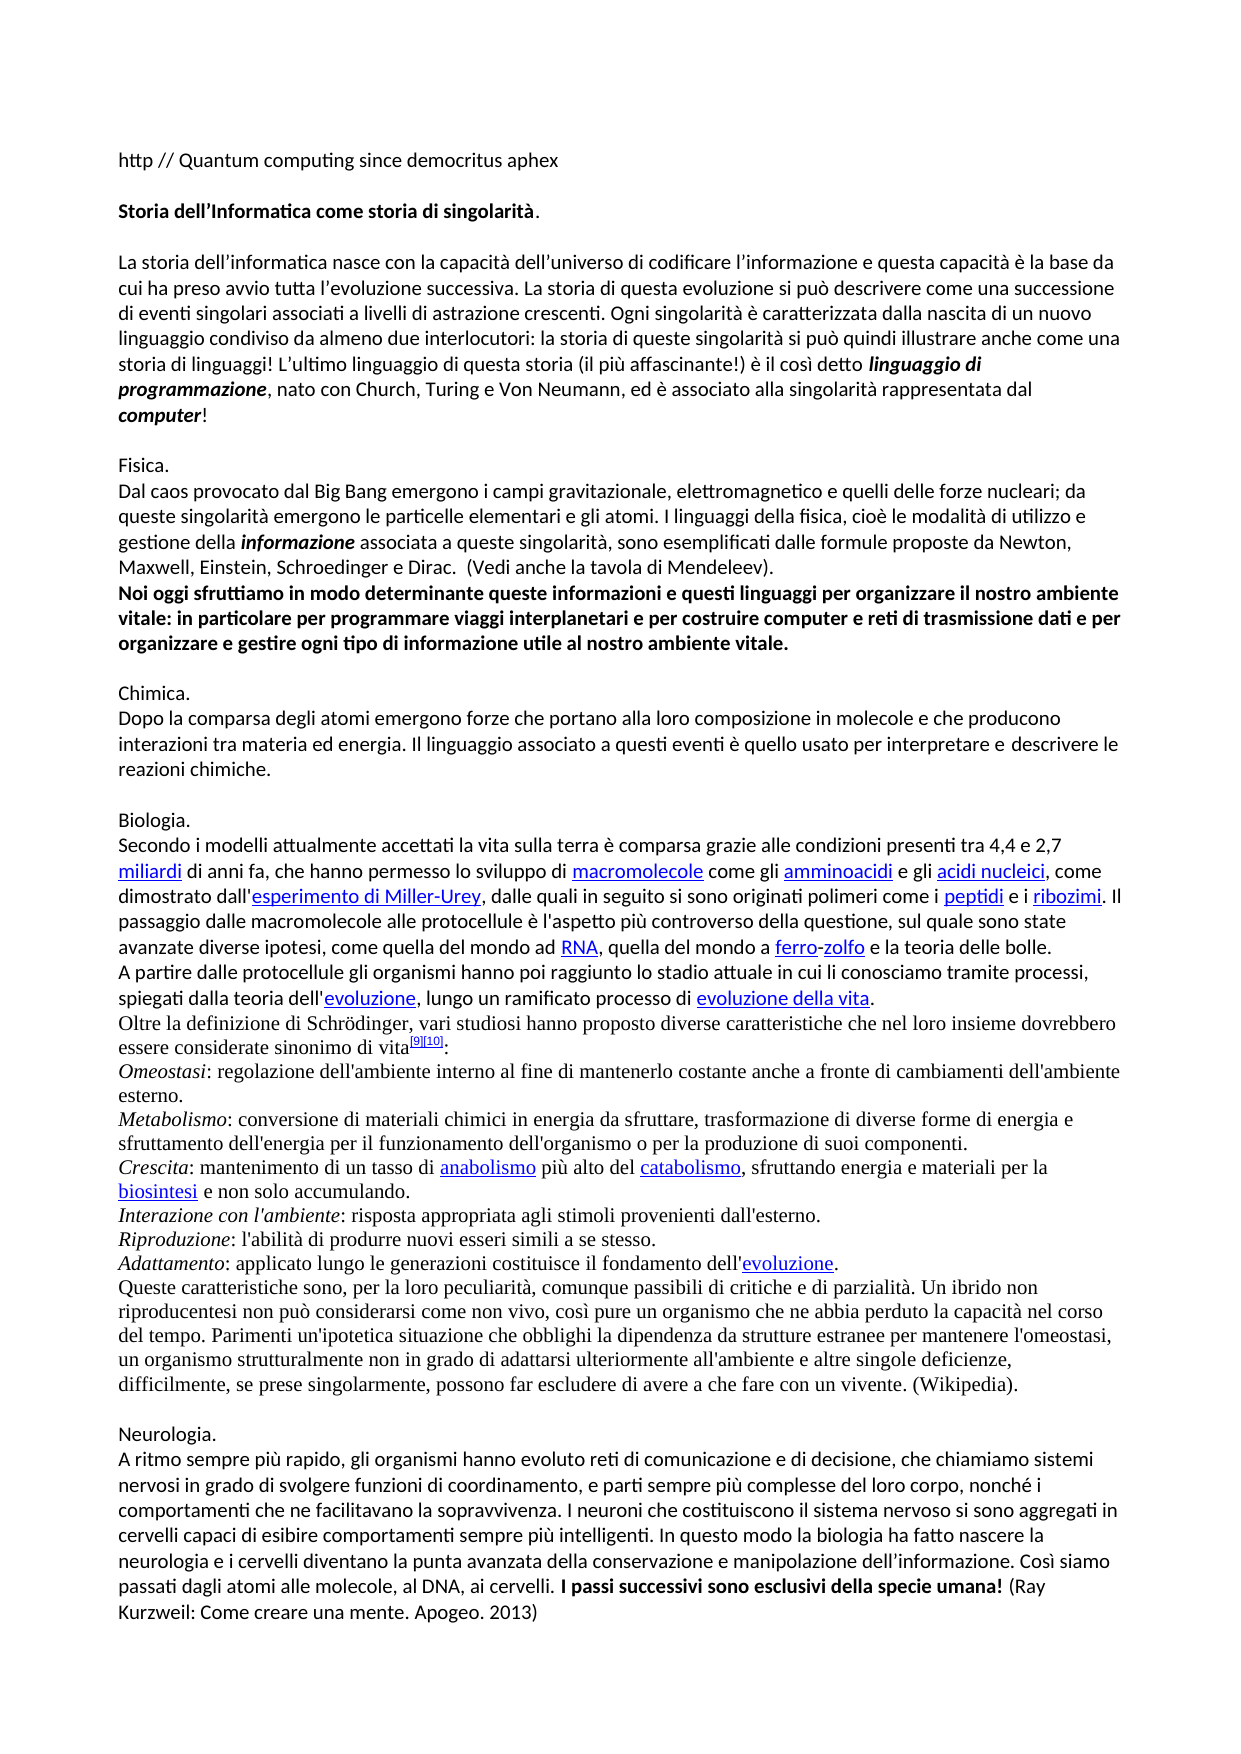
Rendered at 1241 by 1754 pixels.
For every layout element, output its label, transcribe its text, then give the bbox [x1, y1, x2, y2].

text http // Quantum computing since democritus aphex [118, 148, 1122, 173]
text Interazione con l'ambiente: risposta appropriata agli stimoli provenienti dall'esterno. [118, 1203, 1122, 1227]
text A partire dalle protocellule gli organismi hanno poi raggiunto lo stadio attuale in cui li conosciamo tramite processi, spiegati dalla teoria dell'evoluzione, lungo un ramificato processo di evoluzione della vita. [118, 959, 1122, 1010]
text Biologia. [118, 807, 1122, 832]
text Chimica. [118, 680, 1122, 705]
text Riproduzione: l'abilità di produrre nuovi esseri simili a se stesso. [118, 1227, 1122, 1251]
text Adattamento: applicato lungo le generazioni costituisce il fondamento dell'evoluzione. [118, 1251, 1122, 1275]
text Storia dell’Informatica come storia di singolarità. [118, 198, 1122, 224]
text Noi oggi sfruttiamo in modo determinante queste informazioni e questi linguaggi per organizzare il nostro ambiente vitale: in particolare per programmare viaggi interplanetari e per costruire computer e reti di trasmissione dati e per organizzare e gestire ogni tipo di informazione utile al nostro ambiente vitale. [118, 580, 1122, 656]
text Crescita: mantenimento di un tasso di anabolismo più alto del catabolismo, sfruttando energia e materiali per la biosintesi e non solo accumulando. [118, 1155, 1122, 1203]
text A ritmo sempre più rapido, gli organismi hanno evoluto reti di comunicazione e di decisione, che chiamiamo sistemi nervosi in grado di svolgere funzioni di coordinamento, e parti sempre più complesse del loro corpo, nonché i comportamenti che ne facilitavano la sopravvivenza. I neuroni che costituiscono il sistema nervoso si sono aggregati in cervelli capaci di esibire comportamenti sempre più intelligenti. In questo modo la biologia ha fatto nascere la neurologia e i cervelli diventano la punta avanzata della conservazione e manipolazione dell’informazione. Così siamo passati dagli atomi alle molecole, al DNA, ai cervelli. I passi successivi sono esclusivi della specie umana! (Ray Kurzweil: Come creare una mente. Apogeo. 2013) [118, 1446, 1122, 1624]
text Fisica. [118, 453, 1122, 478]
text Oltre la definizione di Schrödinger, vari studiosi hanno proposto diverse caratteristiche che nel loro insieme dovrebbero essere considerate sinonimo di vita[9][10]: [118, 1010, 1122, 1059]
text La storia dell’informatica nasce con la capacità dell’universo di codificare l’informazione e questa capacità è la base da cui ha preso avvio tutta l’evoluzione successiva. La storia di questa evoluzione si può descrivere come una successione di eventi singolari associati a livelli di astrazione crescenti. Ogni singolarità è caratterizzata dalla nascita di un nuovo linguaggio condiviso da almeno due interlocutori: la storia di queste singolarità si può quindi illustrare anche come una storia di linguaggi! L’ultimo linguaggio di questa storia (il più affascinante!) è il così detto linguaggio di programmazione, nato con Church, Turing e Von Neumann, ed è associato alla singolarità rappresentata dal computer! [118, 249, 1122, 427]
text Neurologia. [118, 1421, 1122, 1446]
text Dal caos provocato dal Big Bang emergono i campi gravitazionale, elettromagnetico e quelli delle forze nucleari; da queste singolarità emergono le particelle elementari e gli atomi. I linguaggi della fisica, cioè le modalità di utilizzo e gestione della informazione associata a queste singolarità, sono esemplificati dalle formule proposte da Newton, Maxwell, Einstein, Schroedinger e Dirac. (Vedi anche la tavola di Mendeleev). [118, 478, 1122, 580]
text Dopo la comparsa degli atomi emergono forze che portano alla loro composizione in molecole e che producono interazioni tra materia ed energia. Il linguaggio associato a questi eventi è quello usato per interpretare e descrivere le reazioni chimiche. [118, 705, 1122, 782]
text Metabolismo: conversione di materiali chimici in energia da sfruttare, trasformazione di diverse forme di energia e sfruttamento dell'energia per il funzionamento dell'organismo o per la produzione di suoi componenti. [118, 1107, 1122, 1155]
text Queste caratteristiche sono, per la loro peculiarità, comunque passibili di critiche e di parzialità. Un ibrido non riproducentesi non può considerarsi come non vivo, così pure un organismo che ne abbia perduto la capacità nel corso del tempo. Parimenti un'ipotetica situazione che obblighi la dipendenza da strutture estranee per mantenere l'omeostasi, un organismo strutturalmente non in grado di adattarsi ulteriormente all'ambiente e altre singole deficienze, difficilmente, se prese singolarmente, possono far escludere di avere a che fare con un vivente. (Wikipedia). [118, 1275, 1122, 1396]
text Omeostasi: regolazione dell'ambiente interno al fine di mantenerlo costante anche a fronte di cambiamenti dell'ambiente esterno. [118, 1059, 1122, 1107]
text Secondo i modelli attualmente accettati la vita sulla terra è comparsa grazie alle condizioni presenti tra 4,4 e 2,7 miliardi di anni fa, che hanno permesso lo sviluppo di macromolecole come gli amminoacidi e gli acidi nucleici, come dimostrato dall'esperimento di Miller-Urey, dalle quali in seguito si sono originati polimeri come i peptidi e i ribozimi. Il passaggio dalle macromolecole alle protocellule è l'aspetto più controverso della questione, sul quale sono state avanzate diverse ipotesi, come quella del mondo ad RNA, quella del mondo a ferro-zolfo e la teoria delle bolle. [118, 832, 1122, 959]
